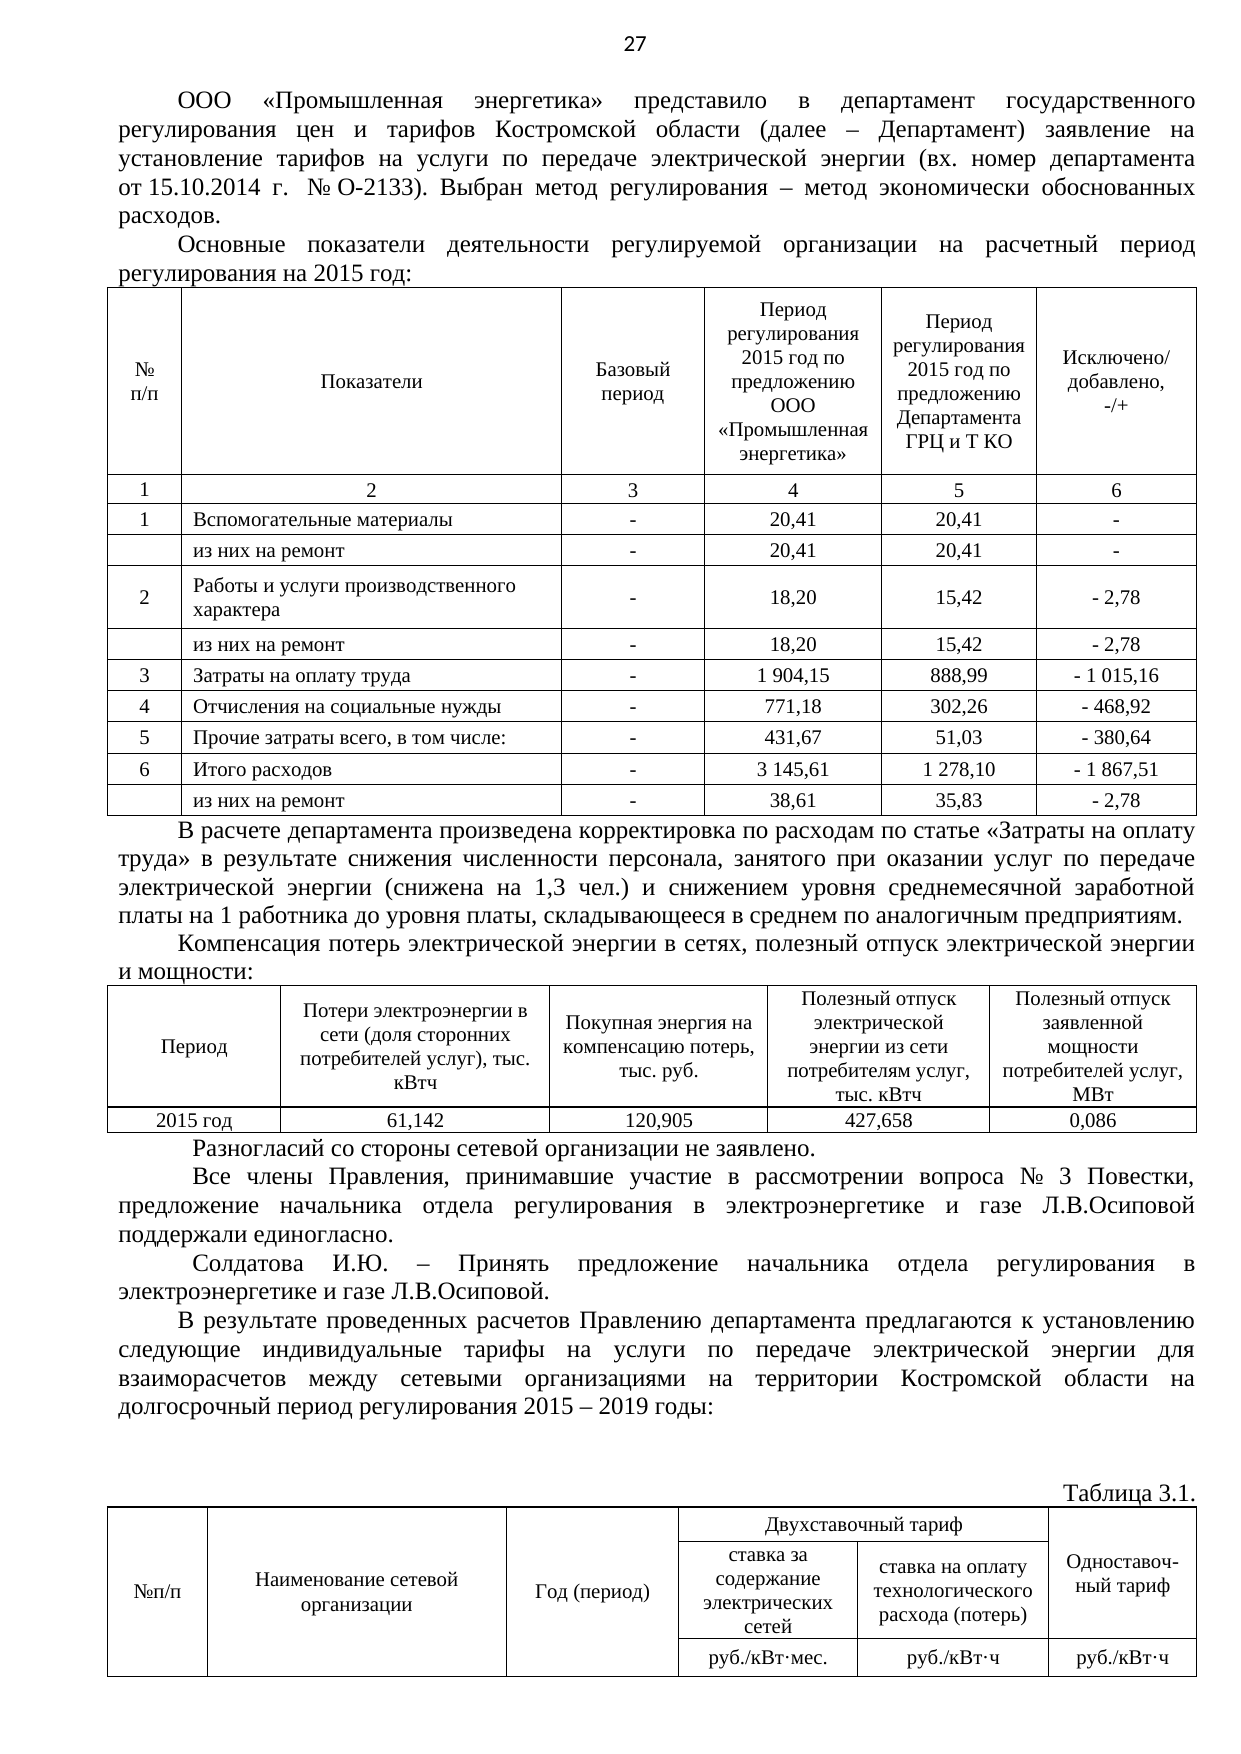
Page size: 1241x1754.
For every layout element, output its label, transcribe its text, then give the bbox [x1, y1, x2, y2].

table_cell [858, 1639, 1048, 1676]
list Основные показатели деятельности регулируемой организации на расчетный период регулирования на 2015 год: [118, 229, 1196, 287]
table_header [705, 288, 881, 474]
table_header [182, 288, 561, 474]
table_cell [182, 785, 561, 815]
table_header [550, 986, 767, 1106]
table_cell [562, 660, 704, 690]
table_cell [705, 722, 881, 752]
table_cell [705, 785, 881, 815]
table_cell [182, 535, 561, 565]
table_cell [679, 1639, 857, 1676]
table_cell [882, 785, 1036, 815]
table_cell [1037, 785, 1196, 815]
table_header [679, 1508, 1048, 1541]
text Таблица 3.1. [118, 1478, 1196, 1506]
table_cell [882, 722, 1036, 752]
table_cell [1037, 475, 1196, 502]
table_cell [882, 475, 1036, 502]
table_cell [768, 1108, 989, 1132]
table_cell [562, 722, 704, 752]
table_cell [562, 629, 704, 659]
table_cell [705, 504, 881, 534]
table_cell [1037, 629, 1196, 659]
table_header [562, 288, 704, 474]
text В расчете департамента произведена корректировка по расходам по статье «Затраты на оплату труда» в результате снижения численности персонала, занятого при оказании услуг по передаче электрической энергии (снижена на 1,3 чел.) и снижением уровня среднемесячной заработной платы на 1 работника до уровня платы, складывающееся в среднем по аналогичным предприятиям. [118, 816, 1196, 929]
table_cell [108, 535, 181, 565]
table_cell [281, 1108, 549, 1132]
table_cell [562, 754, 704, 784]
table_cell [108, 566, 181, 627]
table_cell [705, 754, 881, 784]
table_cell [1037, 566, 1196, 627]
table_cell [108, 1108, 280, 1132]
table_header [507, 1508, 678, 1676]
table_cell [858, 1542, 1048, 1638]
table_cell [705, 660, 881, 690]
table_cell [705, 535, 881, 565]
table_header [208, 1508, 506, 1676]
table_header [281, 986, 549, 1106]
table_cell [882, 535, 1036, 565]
text Солдатова И.Ю. – Принять предложение начальника отдела регулирования в электроэнергетике и газе Л.В.Осиповой. [118, 1248, 1196, 1305]
text Все члены Правления, принимавшие участие в рассмотрении вопроса № 3 Повестки, предложение начальника отдела регулирования в электроэнергетике и газе Л.В.Осиповой поддержали единогласно. [118, 1161, 1196, 1248]
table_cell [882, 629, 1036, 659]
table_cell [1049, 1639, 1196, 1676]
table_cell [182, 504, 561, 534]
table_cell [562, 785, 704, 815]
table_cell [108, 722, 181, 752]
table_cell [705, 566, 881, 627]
text Компенсация потерь электрической энергии в сетях, полезный отпуск электрической энергии и мощности: [118, 929, 1196, 985]
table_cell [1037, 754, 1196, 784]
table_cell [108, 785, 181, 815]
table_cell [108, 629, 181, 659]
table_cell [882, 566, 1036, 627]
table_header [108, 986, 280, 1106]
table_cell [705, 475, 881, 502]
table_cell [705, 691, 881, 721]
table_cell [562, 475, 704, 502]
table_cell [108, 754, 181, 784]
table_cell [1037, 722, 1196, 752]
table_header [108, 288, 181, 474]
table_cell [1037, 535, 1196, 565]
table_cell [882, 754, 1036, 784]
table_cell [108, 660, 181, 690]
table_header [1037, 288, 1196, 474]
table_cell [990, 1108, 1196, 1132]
text В результате проведенных расчетов Правлению департамента предлагаются к установлению следующие индивидуальные тарифы на услуги по передаче электрической энергии для взаиморасчетов между сетевыми организациями на территории Костромской области на долгосрочный период регулирования 2015 – 2019 годы: [118, 1305, 1196, 1420]
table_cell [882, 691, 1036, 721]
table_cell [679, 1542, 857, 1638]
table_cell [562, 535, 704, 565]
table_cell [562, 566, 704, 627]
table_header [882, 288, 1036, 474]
list ООО «Промышленная энергетика» представило в департамент государственного регулирования цен и тарифов Костромской области (далее – Департамент) заявление на установление тарифов на услуги по передаче электрической энергии (вх. номер департамента от 15.10.2014 г. № О-2133). Выбран метод регулирования – метод экономически обоснованных расходов. [118, 86, 1196, 229]
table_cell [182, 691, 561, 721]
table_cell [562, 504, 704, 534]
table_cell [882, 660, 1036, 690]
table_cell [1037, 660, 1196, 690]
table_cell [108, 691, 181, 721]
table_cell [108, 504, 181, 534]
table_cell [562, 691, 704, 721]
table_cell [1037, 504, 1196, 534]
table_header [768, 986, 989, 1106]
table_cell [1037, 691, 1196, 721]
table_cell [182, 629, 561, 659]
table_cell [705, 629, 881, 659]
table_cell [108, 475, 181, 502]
text Разногласий со стороны сетевой организации не заявлено. [118, 1133, 1196, 1161]
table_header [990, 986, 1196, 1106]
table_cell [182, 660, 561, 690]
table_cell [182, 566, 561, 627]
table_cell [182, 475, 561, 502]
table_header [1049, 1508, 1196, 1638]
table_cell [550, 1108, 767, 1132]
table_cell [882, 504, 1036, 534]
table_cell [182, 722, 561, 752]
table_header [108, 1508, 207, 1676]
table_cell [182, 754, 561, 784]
